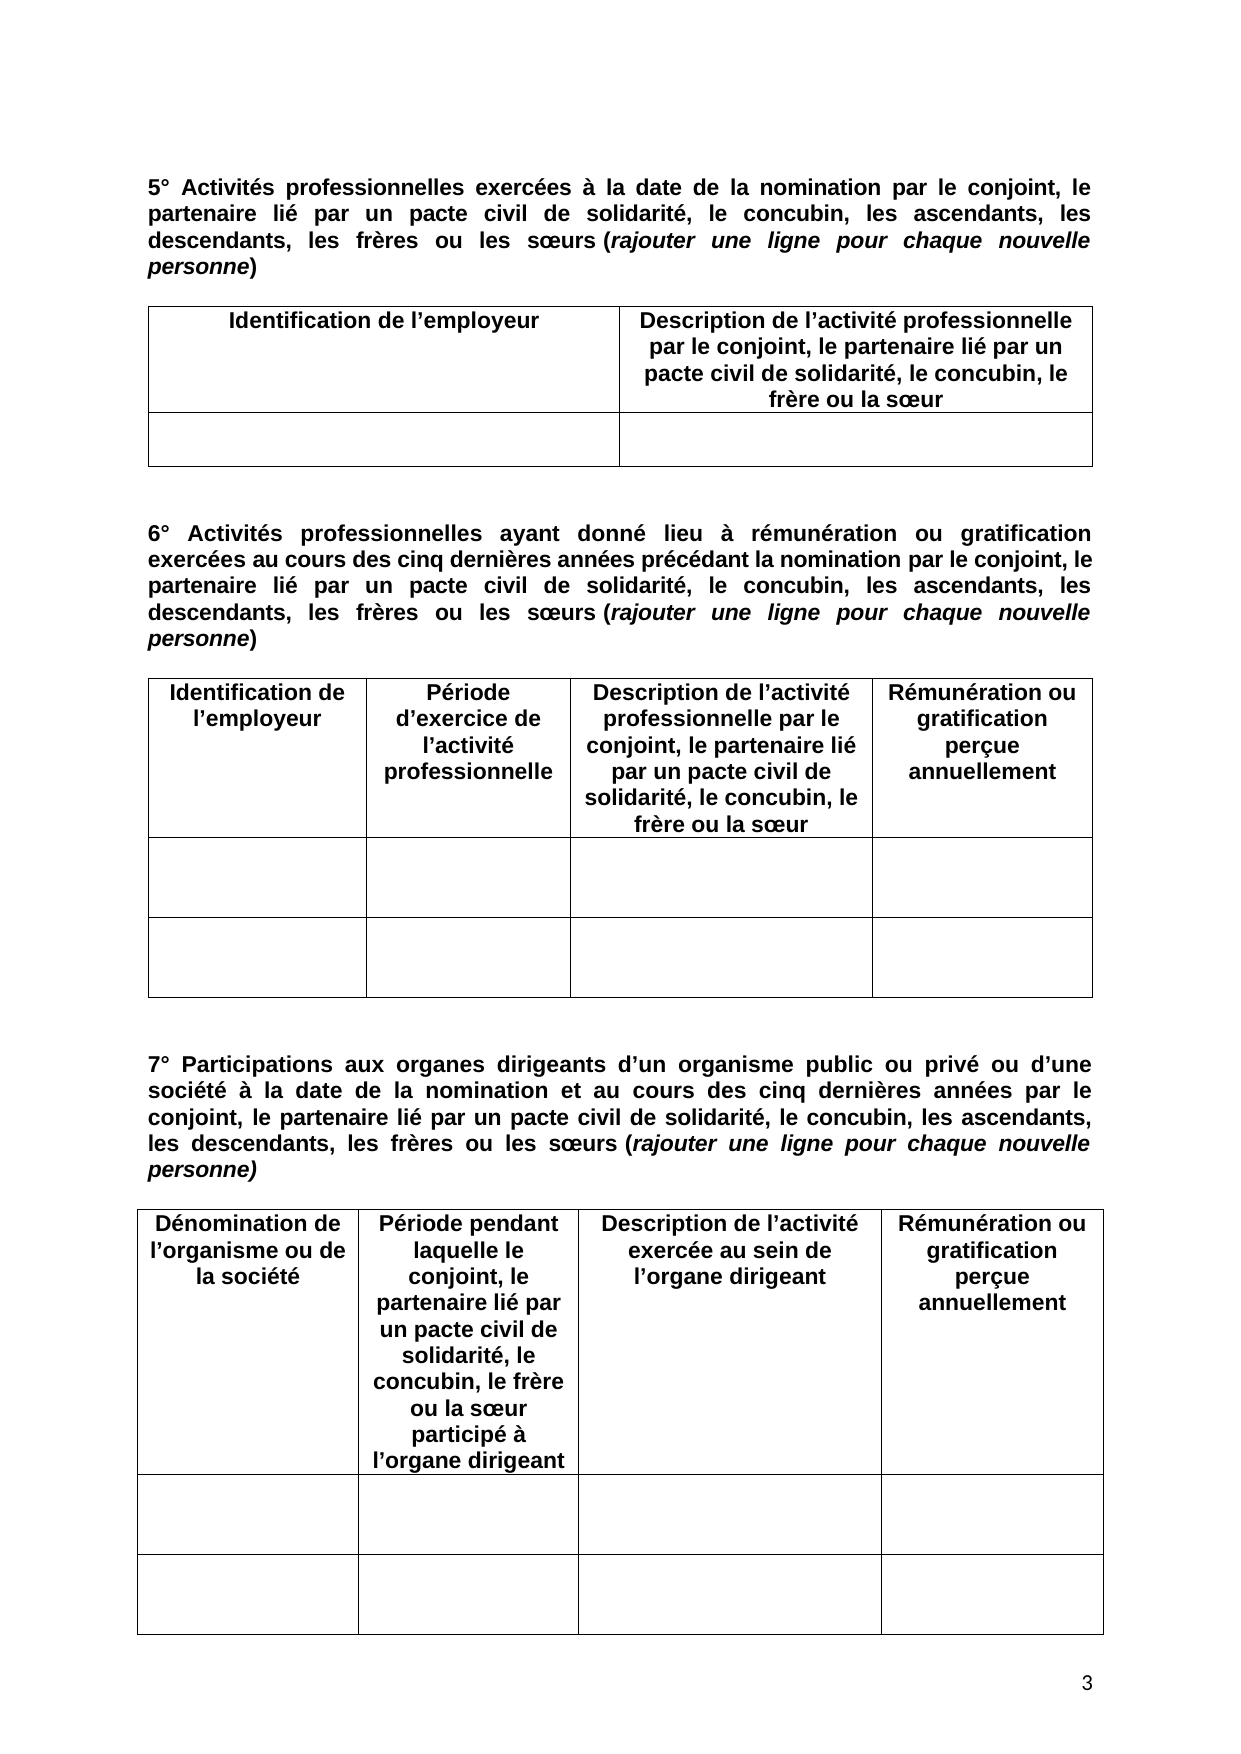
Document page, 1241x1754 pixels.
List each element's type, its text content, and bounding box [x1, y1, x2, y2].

text 7° Participations aux organes dirigeants d’un organisme public ou privé ou d’une société à la date de la nomination et au cours des cinq dernières années par le conjoint, le partenaire lié par un pacte civil de solidarité, le concubin, les ascendants, les descendants, les frères ou les sœurs (rajouter une ligne pour chaque nouvelle personne) [148, 1051, 1092, 1183]
table_cell [579, 1475, 881, 1554]
table_header Période d’exercice de l’activité professionnelle [367, 679, 570, 837]
table_header Rémunération ou gratification perçue annuellement [882, 1210, 1103, 1474]
text 5° Activités professionnelles exercées à la date de la nomination par le conjoint, le partenaire lié par un pacte civil de solidarité, le concubin, les ascendants, les descendants, les frères ou les sœurs (rajouter une ligne pour chaque nouvelle personne) [148, 174, 1092, 279]
table_cell [367, 838, 570, 917]
table_cell [359, 1555, 578, 1634]
table_cell [571, 918, 872, 997]
table_cell [620, 413, 1092, 466]
table_cell [138, 1475, 358, 1554]
table_header Description de l’activité professionnelle par le conjoint, le partenaire lié par un pacte civil de solidarité, le concubin, le frère ou la sœur [571, 679, 872, 837]
table_cell [873, 918, 1092, 997]
table_cell [882, 1475, 1103, 1554]
table_cell [571, 838, 872, 917]
table_cell [359, 1475, 578, 1554]
text 6° Activités professionnelles ayant donné lieu à rémunération ou gratification exercées au cours des cinq dernières années précédant la nomination par le conjoint, le partenaire lié par un pacte civil de solidarité, le concubin, les ascendants, les descendants, les frères ou les sœurs (rajouter une ligne pour chaque nouvelle personne) [148, 520, 1092, 652]
table_header Dénomination de l’organisme ou de la société [138, 1210, 358, 1474]
table_cell [882, 1555, 1103, 1634]
table_cell [149, 838, 366, 917]
table_cell [873, 838, 1092, 917]
table_header Description de l’activité professionnelle par le conjoint, le partenaire lié par un pacte civil de solidarité, le concubin, le frère ou la sœur [620, 307, 1092, 412]
table_cell [579, 1555, 881, 1634]
table_header Identification de l’employeur [149, 307, 619, 412]
table_header Rémunération ou gratification perçue annuellement [873, 679, 1092, 837]
table_cell [367, 918, 570, 997]
table_header Description de l’activité exercée au sein de l’organe dirigeant [579, 1210, 881, 1474]
table_header Période pendant laquelle le conjoint, le partenaire lié par un pacte civil de solidarité, le concubin, le frère ou la sœur participé à l’organe dirigeant [359, 1210, 578, 1474]
table_cell [149, 413, 619, 466]
table_cell [138, 1555, 358, 1634]
table_header Identification de l’employeur [149, 679, 366, 837]
table_cell [149, 918, 366, 997]
